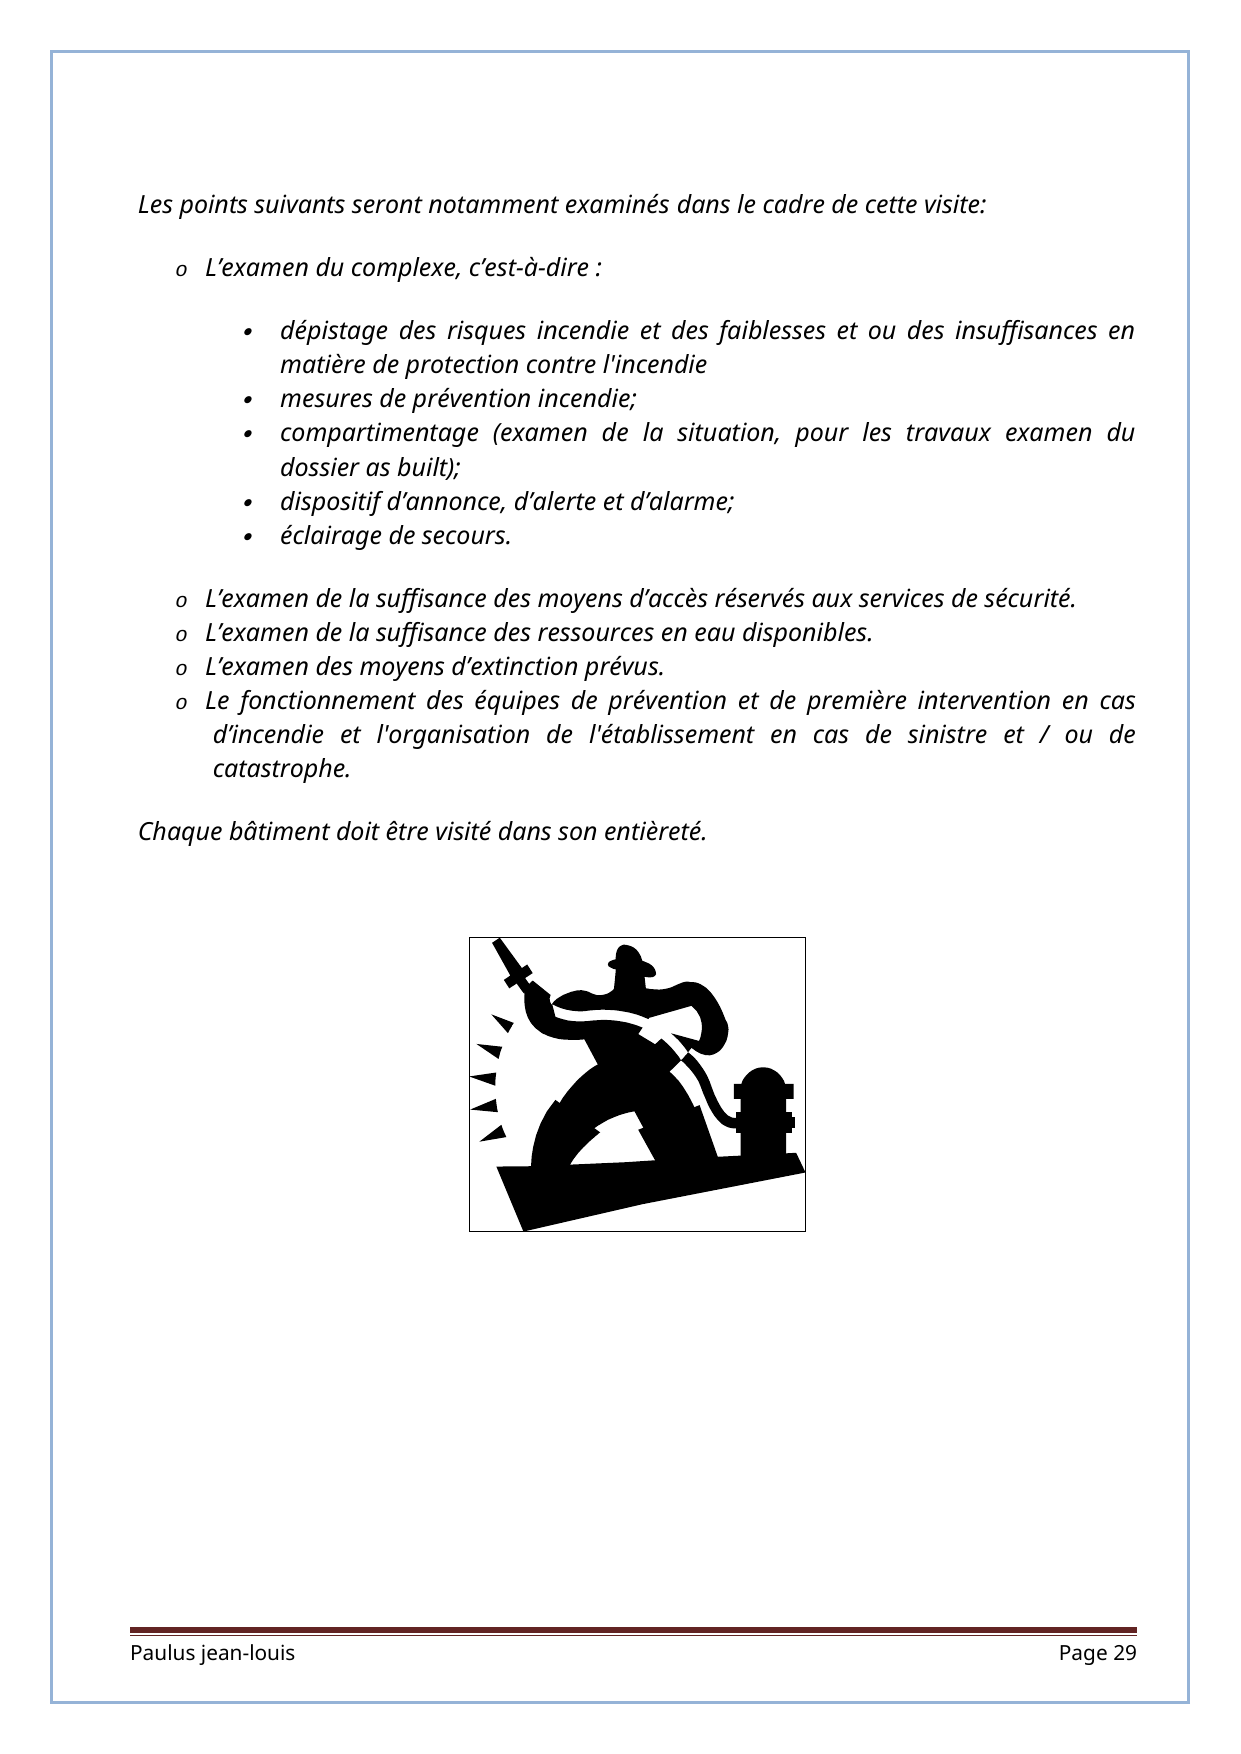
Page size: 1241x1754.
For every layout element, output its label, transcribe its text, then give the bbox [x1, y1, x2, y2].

list L’examen du complexe, c’est-à-dire : [175, 250, 1137, 284]
list compartimentage (examen de la situation, pour les travaux examen du dossier as built); [242, 415, 1137, 483]
list éclairage de secours. [242, 517, 1137, 551]
list dépistage des risques incendie et des faiblesses et ou des insuffisances en matière de protection contre l'incendie [242, 313, 1137, 381]
text Les points suivants seront notamment examinés dans le cadre de cette visite: [138, 186, 1137, 221]
list L’examen des moyens d’extinction prévus. [175, 649, 1137, 683]
list mesures de prévention incendie; [242, 381, 1137, 415]
list dispositif d’annonce, d’alerte et d’alarme; [242, 483, 1137, 517]
list Le fonctionnement des équipes de prévention et de première intervention en cas d’incendie et l'organisation de l'établissement en cas de sinistre et / ou de catastrophe. [175, 683, 1137, 785]
list L’examen de la suffisance des moyens d’accès réservés aux services de sécurité. [175, 581, 1137, 614]
text Chaque bâtiment doit être visité dans son entièreté. [138, 814, 1137, 848]
list L’examen de la suffisance des ressources en eau disponibles. [175, 614, 1137, 649]
